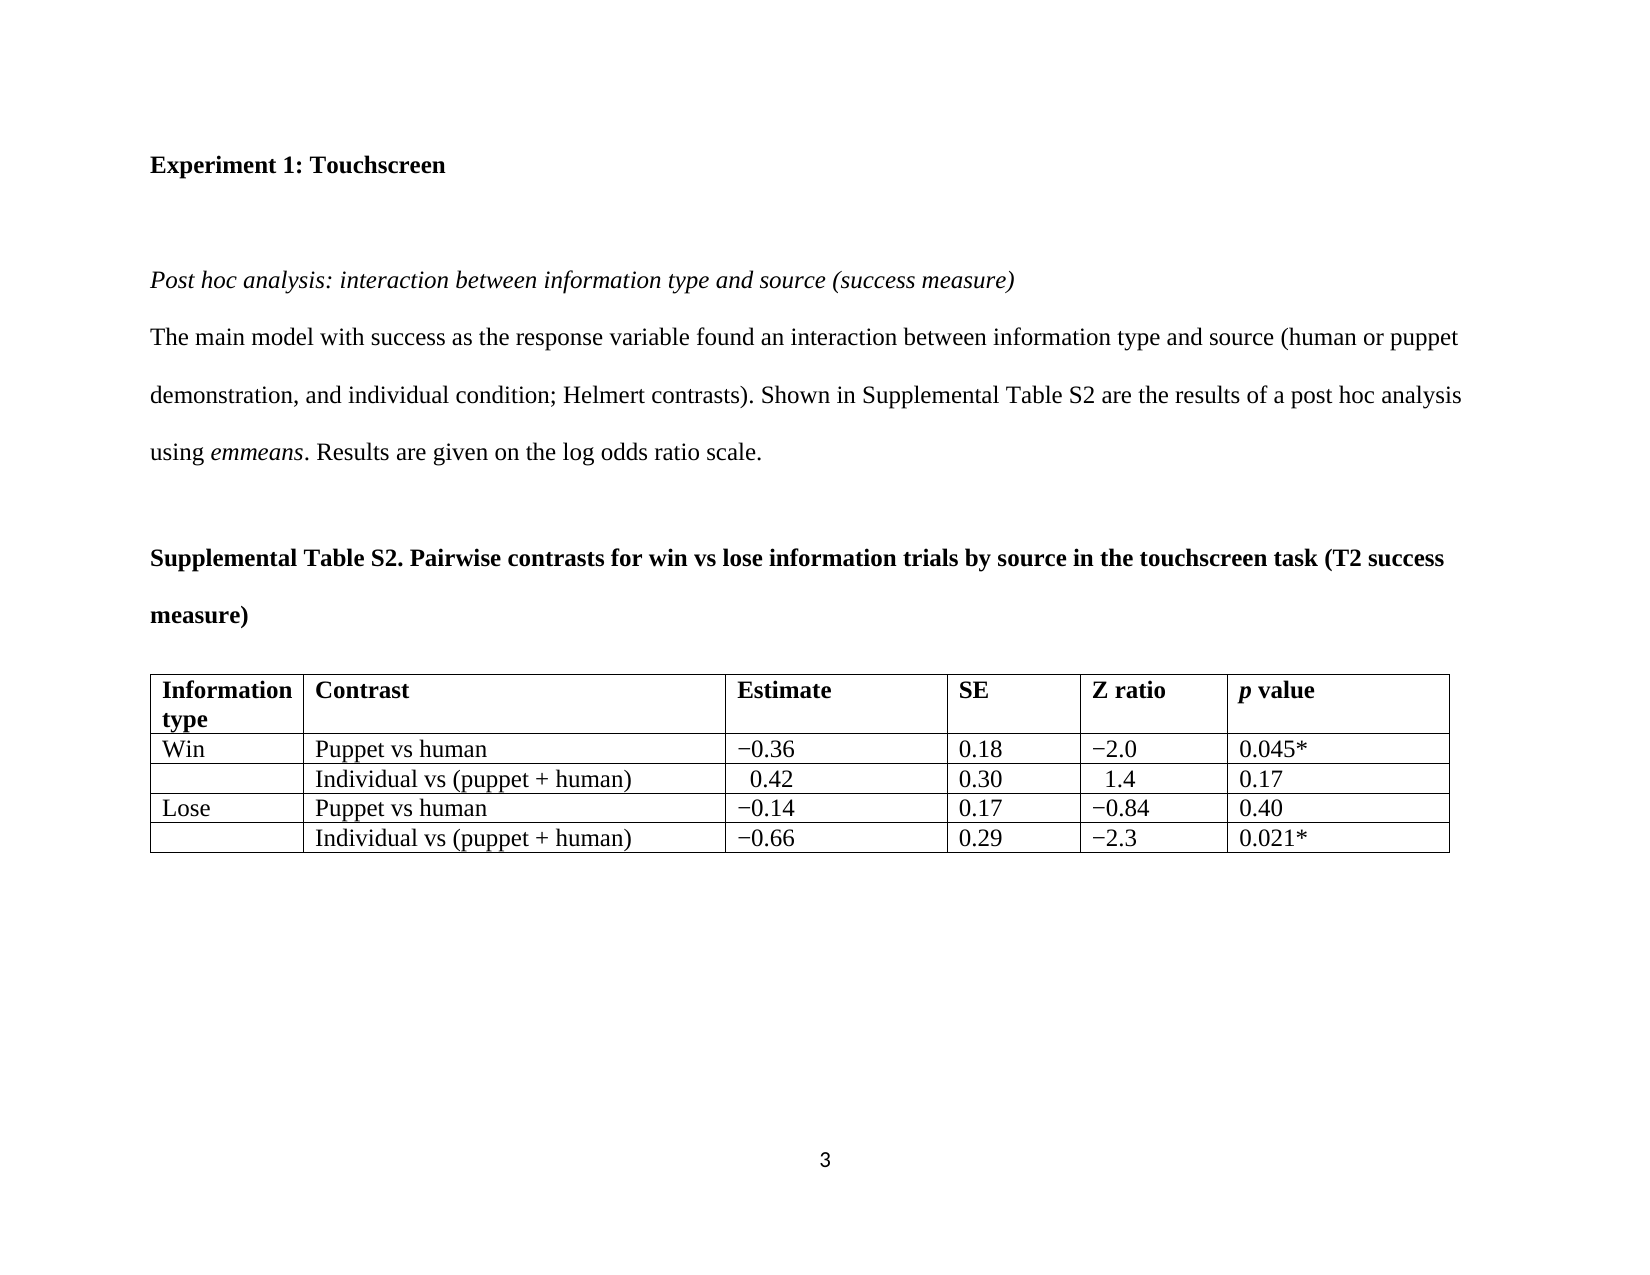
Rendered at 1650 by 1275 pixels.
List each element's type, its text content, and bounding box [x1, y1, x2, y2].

text Experiment 1: Touchscreen [150, 150, 1500, 179]
table_header Estimate [726, 675, 947, 733]
table_cell [151, 764, 303, 792]
table_cell 0.30 [948, 764, 1080, 792]
table_header Information type [151, 675, 303, 733]
table_cell 0.29 [948, 823, 1080, 852]
table_cell −0.36 [726, 734, 947, 763]
table_cell −0.84 [1081, 794, 1227, 822]
table_header Contrast [304, 675, 725, 733]
table_cell 0.045* [1228, 734, 1449, 763]
table_cell 0.40 [1228, 794, 1449, 822]
table_cell 0.42 [726, 764, 947, 792]
table_cell Puppet vs human [304, 794, 725, 822]
text Post hoc analysis: interaction between information type and source (success measure) [150, 265, 1500, 294]
table_cell 0.18 [948, 734, 1080, 763]
table_cell [151, 823, 303, 852]
table_cell Individual vs (puppet + human) [304, 764, 725, 792]
table_cell −2.0 [1081, 734, 1227, 763]
text The main model with success as the response variable found an interaction between information type and source (human or puppet demonstration, and individual condition; Helmert contrasts). Shown in Supplemental Table S2 are the results of a post hoc analysis using emmeans. Results are given on the log odds ratio scale. [150, 322, 1500, 466]
text Supplemental Table S2. Pairwise contrasts for win vs lose information trials by source in the touchscreen task (T2 success measure) [150, 543, 1500, 629]
table_cell −0.66 [726, 823, 947, 852]
table_cell 0.021* [1228, 823, 1449, 852]
table_header Z ratio [1081, 675, 1227, 733]
table_cell Puppet vs human [304, 734, 725, 763]
table_cell Lose [151, 794, 303, 822]
table_cell −2.3 [1081, 823, 1227, 852]
table_cell 0.17 [948, 794, 1080, 822]
table_cell 0.17 [1228, 764, 1449, 792]
table_cell 1.4 [1081, 764, 1227, 792]
table_header p value [1228, 675, 1449, 733]
table_cell Win [151, 734, 303, 763]
table_cell Individual vs (puppet + human) [304, 823, 725, 852]
table_header SE [948, 675, 1080, 733]
table_cell −0.14 [726, 794, 947, 822]
